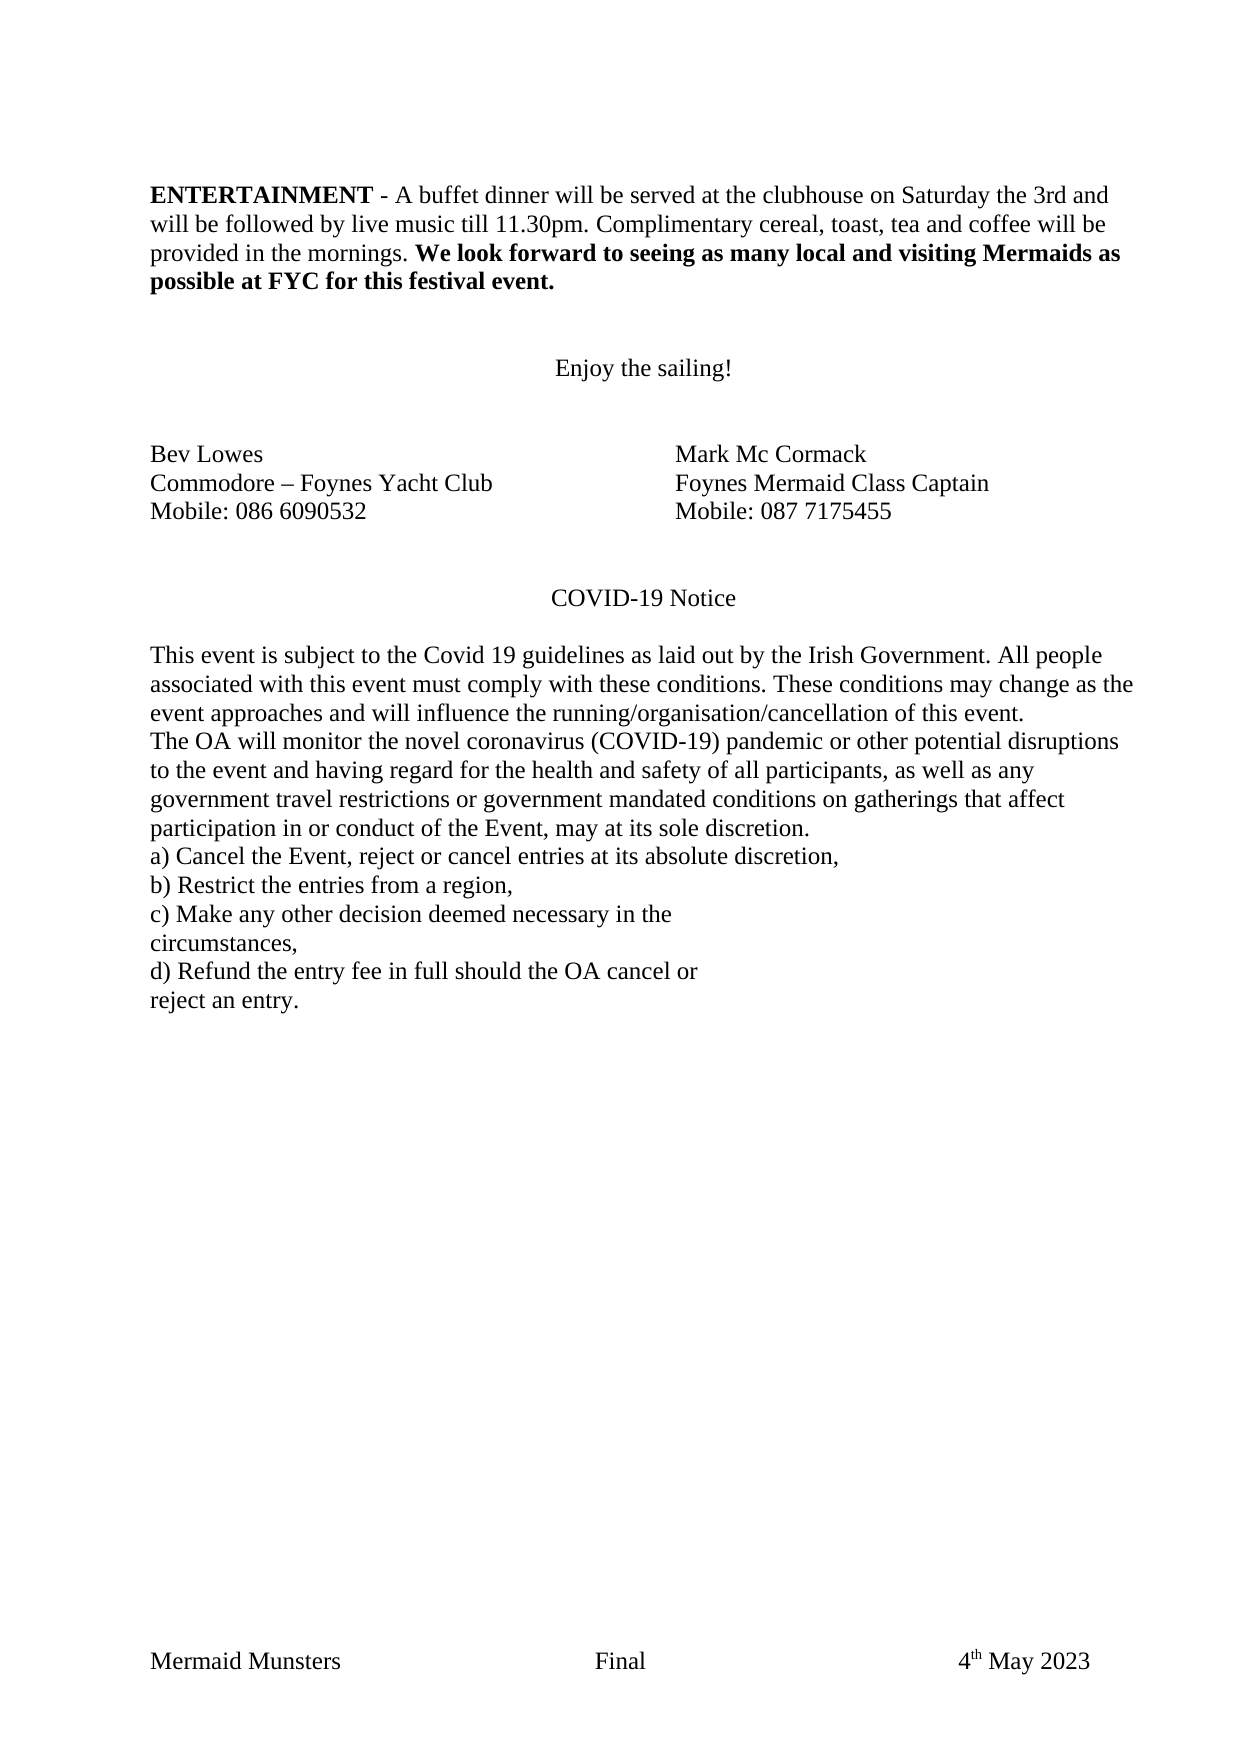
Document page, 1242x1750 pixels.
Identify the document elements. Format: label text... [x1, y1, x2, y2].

text b) Restrict the entries from a region, [150, 870, 1137, 899]
text reject an entry. [150, 985, 1137, 1014]
text This event is subject to the Covid 19 guidelines as laid out by the Irish Government. All people associated with this event must comply with these conditions. These conditions may change as the event approaches and will influence the running/organisation/cancellation of this event. [150, 640, 1137, 726]
text a) Cancel the Event, reject or cancel entries at its absolute discretion, [150, 841, 1137, 870]
text COVID-19 Notice [150, 583, 1137, 611]
text d) Refund the entry fee in full should the OA cancel or [150, 956, 1137, 985]
text Bev Lowes Mark Mc Cormack [150, 439, 1137, 468]
text The OA will monitor the novel coronavirus (COVID-19) pandemic or other potential disruptions to the event and having regard for the health and safety of all participants, as well as any government travel restrictions or government mandated conditions on gatherings that affect participation in or conduct of the Event, may at its sole discretion. [150, 726, 1137, 841]
text c) Make any other decision deemed necessary in the [150, 899, 1137, 928]
text Commodore – Foynes Yacht Club Foynes Mermaid Class Captain [150, 468, 1137, 496]
text Mobile: 086 6090532 Mobile: 087 7175455 [150, 496, 1137, 525]
text Enjoy the sailing! [150, 353, 1137, 381]
text circumstances, [150, 928, 1137, 956]
text ENTERTAINMENT - A buffet dinner will be served at the clubhouse on Saturday the 3rd and will be followed by live music till 11.30pm. Complimentary cereal, toast, tea and coffee will be provided in the mornings. We look forward to seeing as many local and visiting Mermaids as possible at FYC for this festival event. [150, 180, 1137, 295]
